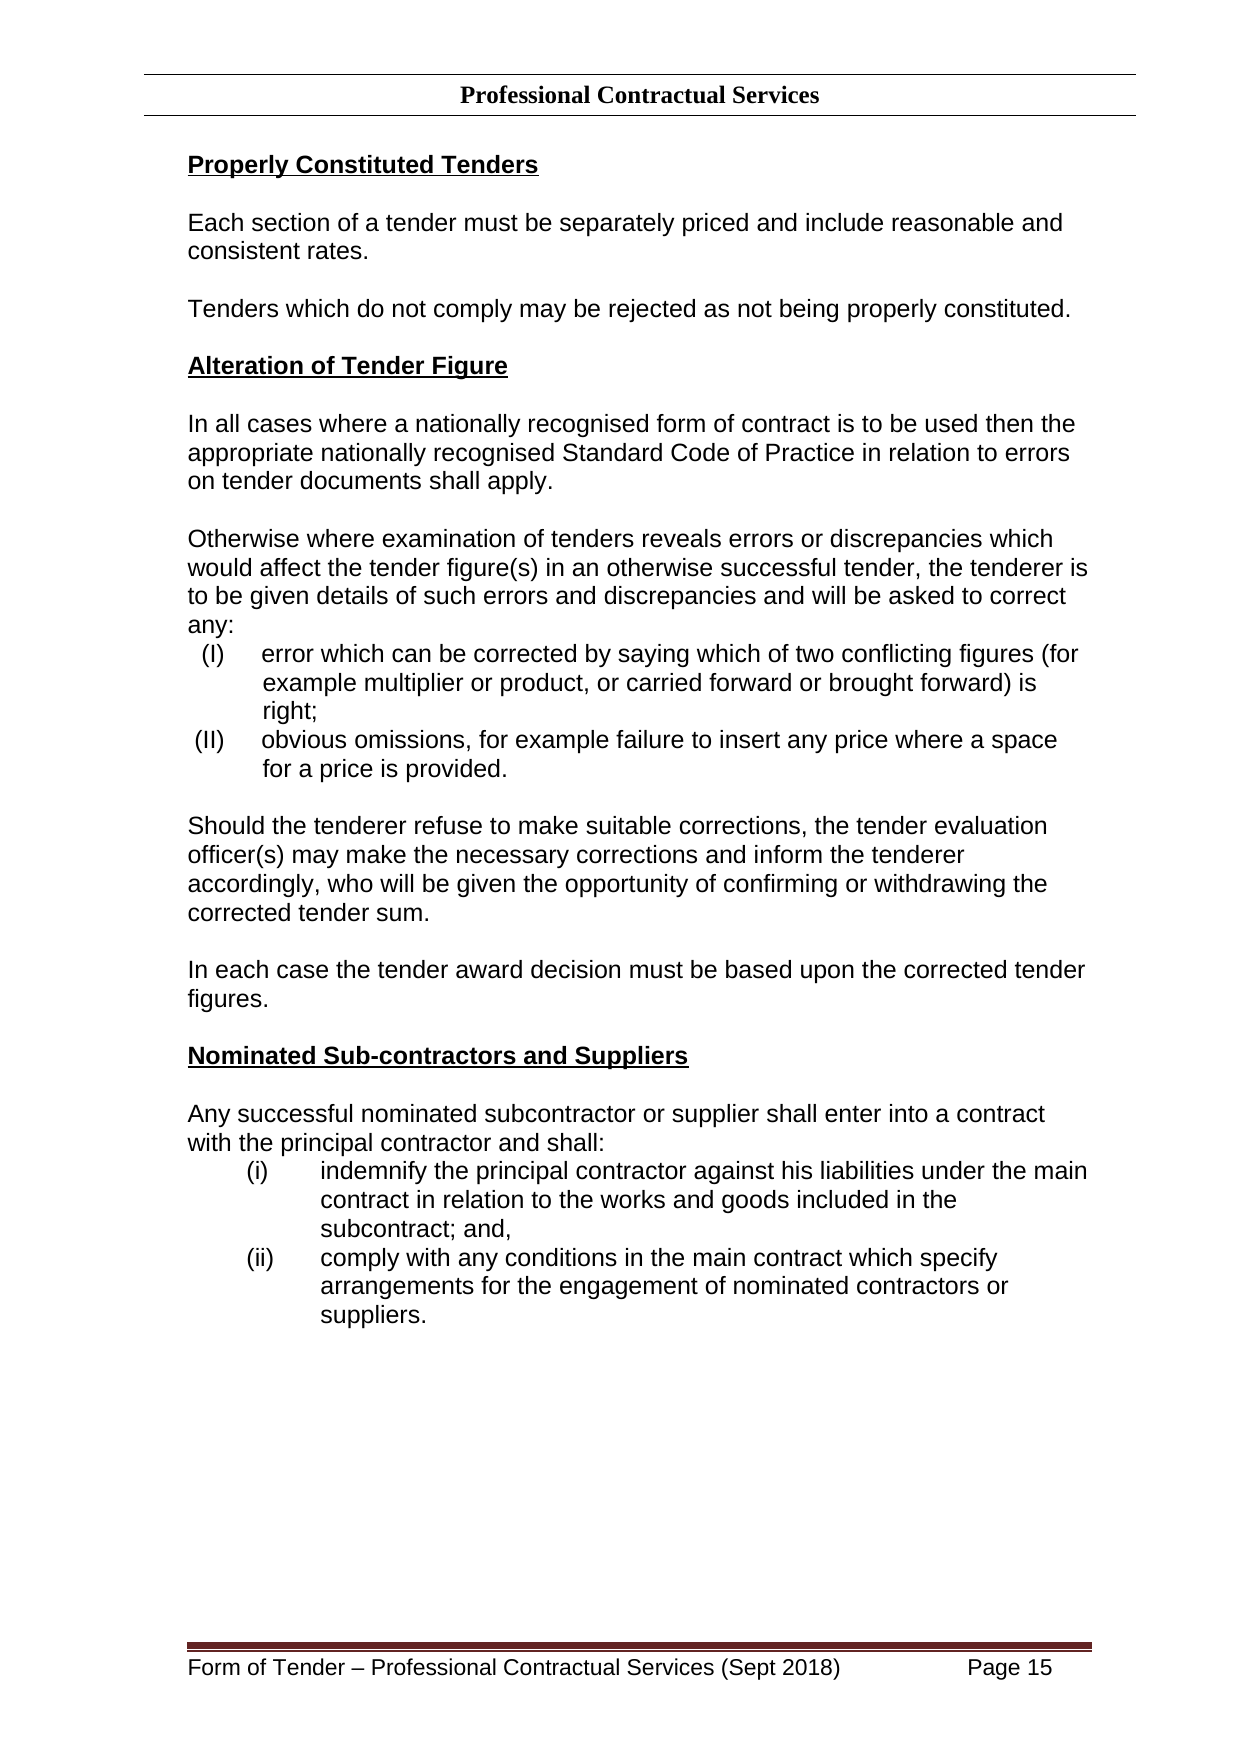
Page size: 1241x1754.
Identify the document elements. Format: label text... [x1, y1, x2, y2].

text Properly Constituted Tenders [187, 150, 1092, 179]
text Nominated Sub-contractors and Suppliers [187, 1041, 1092, 1070]
text In each case the tender award decision must be based upon the corrected tender figures. [187, 955, 1092, 1012]
text Should the tenderer refuse to make suitable corrections, the tender evaluation officer(s) may make the necessary corrections and inform the tenderer accordingly, who will be given the opportunity of confirming or withdrawing the corrected tender sum. [187, 811, 1092, 926]
text Each section of a tender must be separately priced and include reasonable and consistent rates. [187, 207, 1092, 265]
text (ii) comply with any conditions in the main contract which specify arrangements for the engagement of nominated contractors or suppliers. [246, 1242, 1092, 1329]
text Otherwise where examination of tenders reveals errors or discrepancies which would affect the tender figure(s) in an otherwise successful tender, the tenderer is to be given details of such errors and discrepancies and will be asked to correct any: [187, 524, 1092, 639]
list error which can be corrected by saying which of two conflicting figures (for example multiplier or product, or carried forward or brought forward) is right; [225, 639, 1092, 725]
text (i) indemnify the principal contractor against his liabilities under the main contract in relation to the works and goods included in the subcontract; and, [246, 1156, 1092, 1242]
text Tenders which do not comply may be rejected as not being properly constituted. [187, 294, 1092, 322]
text In all cases where a nationally recognised form of contract is to be used then the appropriate nationally recognised Standard Code of Practice in relation to errors on tender documents shall apply. [187, 409, 1092, 495]
list obvious omissions, for example failure to insert any price where a space for a price is provided. [225, 725, 1092, 782]
text Any successful nominated subcontractor or supplier shall enter into a contract with the principal contractor and shall: [187, 1099, 1092, 1156]
text Alteration of Tender Figure [187, 351, 1092, 380]
